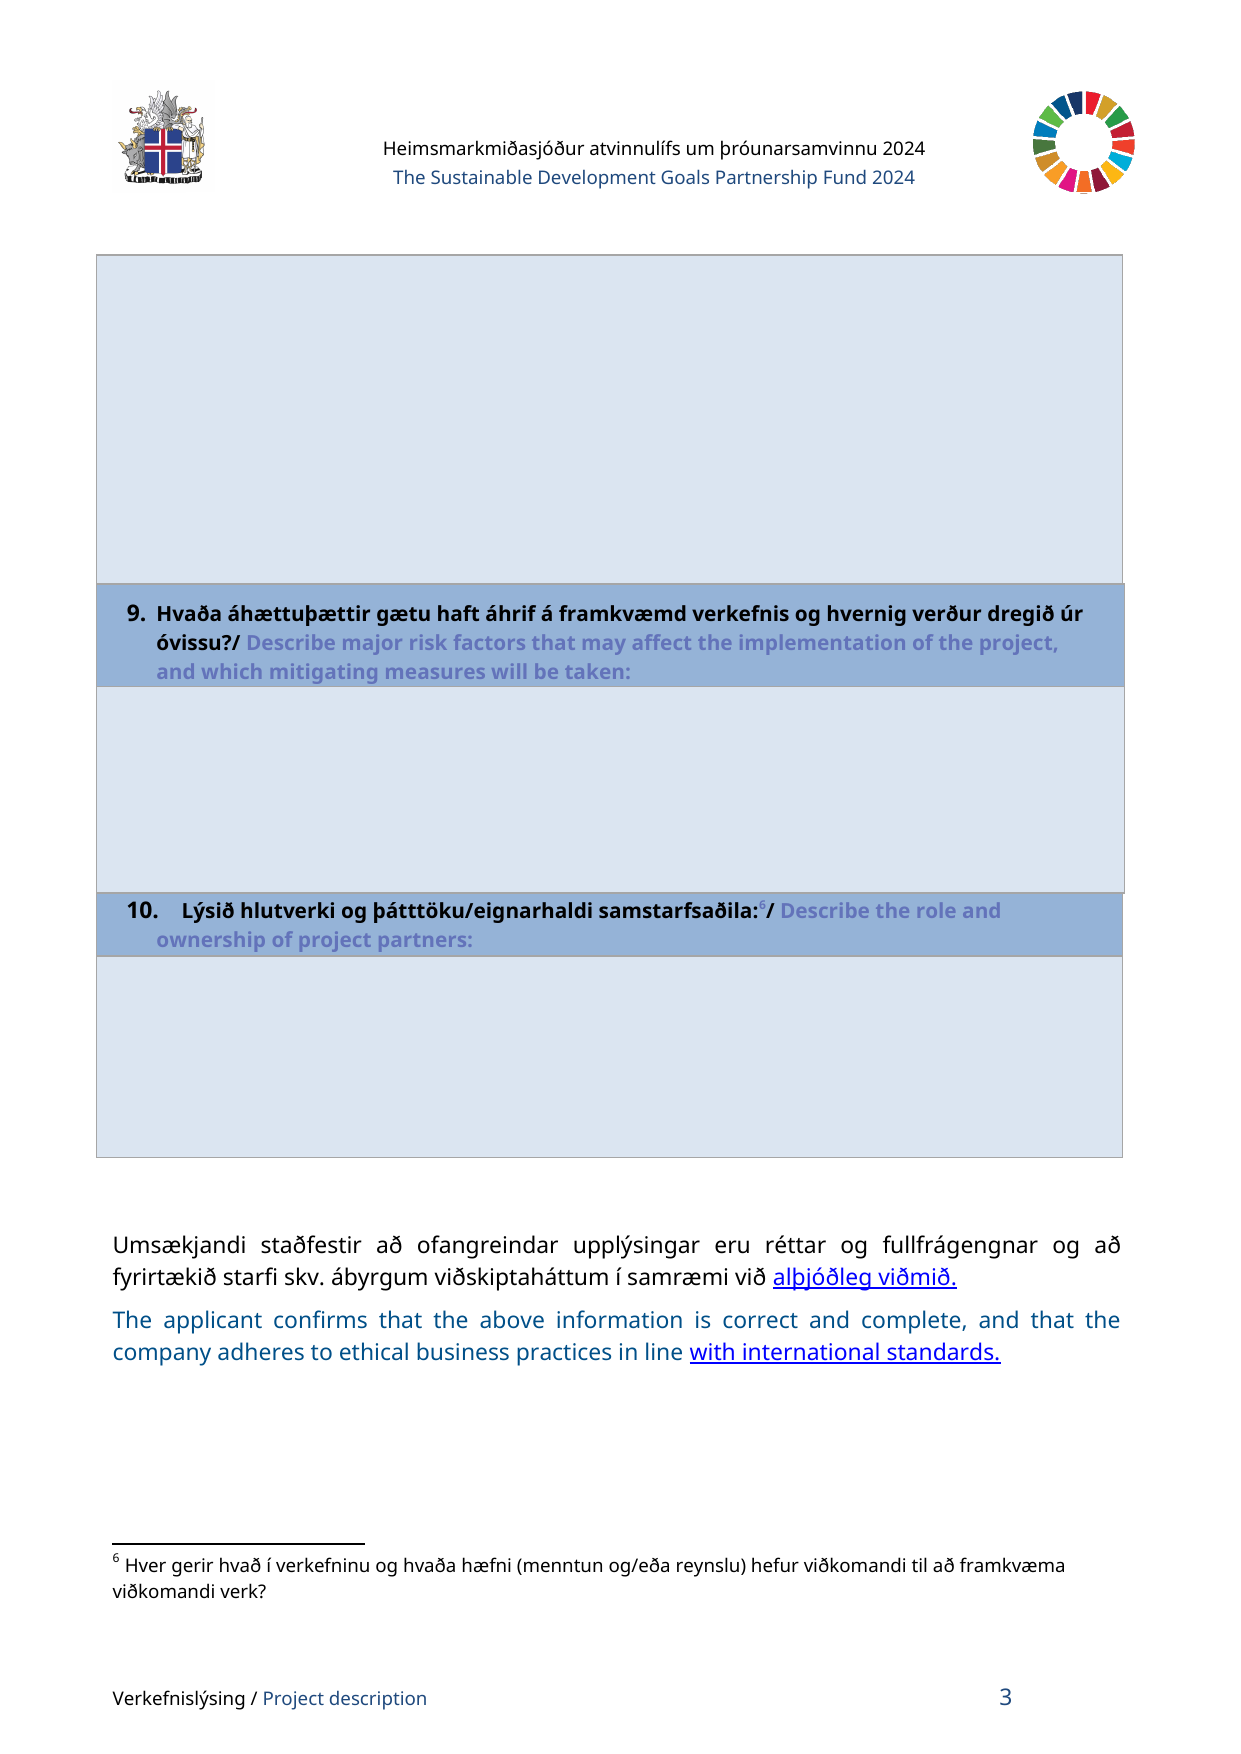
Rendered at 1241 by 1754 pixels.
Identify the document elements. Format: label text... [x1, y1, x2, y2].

picture [112, 80, 216, 193]
table_cell Hvaða áhættuþættir gætu haft áhrif á framkvæmd verkefnis og hvernig verður dregið úr óvissu?/ Describe major risk factors that may affect the implementation of the project, and which mitigating measures will be taken: [97, 585, 1124, 686]
picture [1030, 89, 1137, 196]
table_cell Lýsið hlutverki og þátttöku/eignarhaldi samstarfsaðila:/ Describe the role and ownership of project partners: [97, 894, 1122, 955]
text The applicant confirms that the above information is correct and complete, and that the company adheres to ethical business practices in line with international standards. [112, 1304, 1122, 1367]
table_cell [97, 957, 1122, 1157]
table_cell [97, 687, 1124, 892]
text Umsækjandi staðfestir að ofangreindar upplýsingar eru réttar og fullfrágengnar og að fyrirtækið starfi skv. ábyrgum viðskiptaháttum í samræmi við alþjóðleg viðmið. [112, 1229, 1122, 1292]
table_cell [97, 256, 1122, 583]
